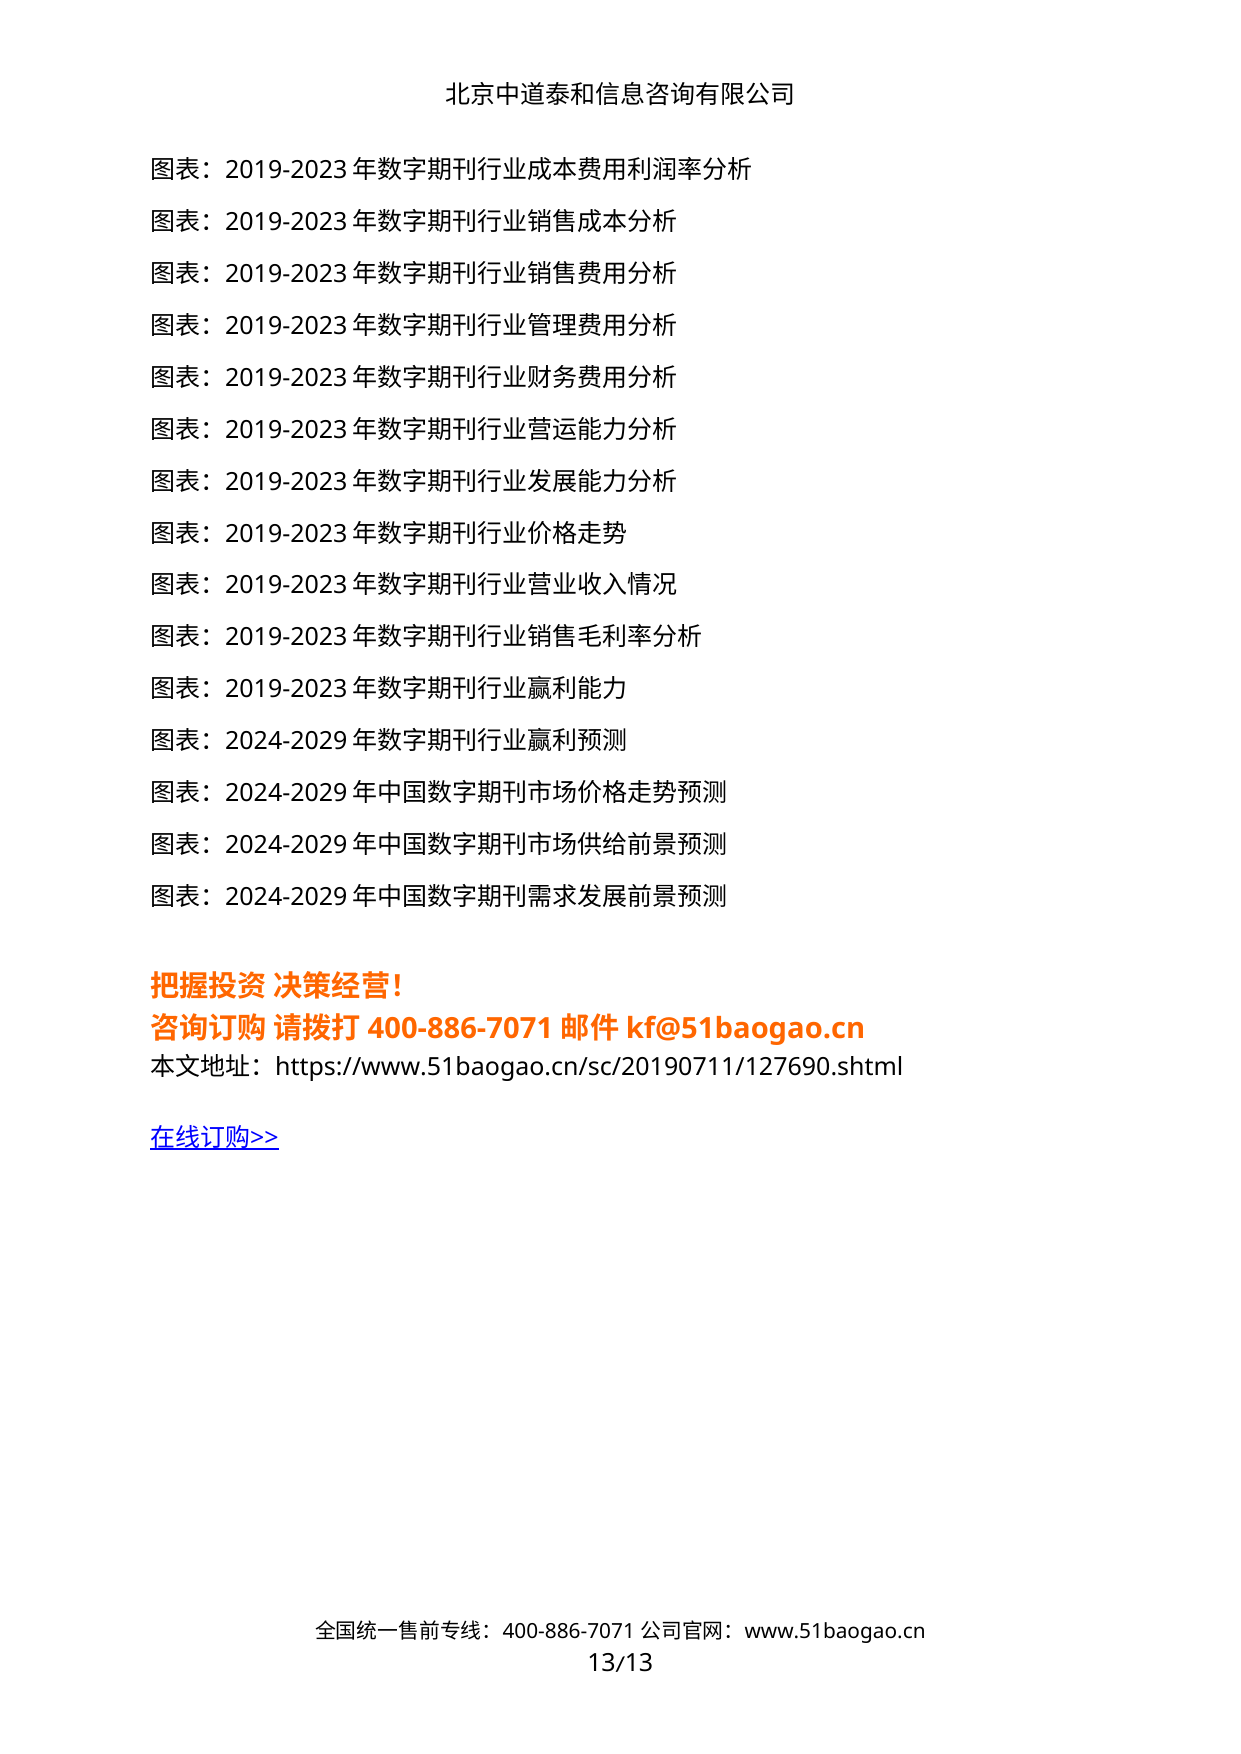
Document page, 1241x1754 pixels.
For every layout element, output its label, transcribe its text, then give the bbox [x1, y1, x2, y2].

text 图表：2024-2029年中国数字期刊市场供给前景预测 [150, 824, 1090, 861]
text 图表：2024-2029年数字期刊行业赢利预测 [150, 721, 1090, 757]
text 图表：2019-2023年数字期刊行业销售毛利率分析 [150, 617, 1090, 653]
text 图表：2019-2023年数字期刊行业销售费用分析 [150, 254, 1090, 290]
text 图表：2019-2023年数字期刊行业营业收入情况 [150, 565, 1090, 601]
text 图表：2024-2029年中国数字期刊需求发展前景预测 [150, 876, 1090, 912]
text 图表：2019-2023年数字期刊行业价格走势 [150, 513, 1090, 549]
text 图表：2024-2029年中国数字期刊市场价格走势预测 [150, 772, 1090, 809]
text 图表：2019-2023年数字期刊行业发展能力分析 [150, 461, 1090, 497]
text 图表：2019-2023年数字期刊行业成本费用利润率分析 [150, 150, 1090, 186]
text 把握投资 决策经营！咨询订购 请拨打 400-886-7071 邮件 kf@51baogao.cn本文地址：https://www.51baogao.cn/sc/20190711/127690.shtml [150, 928, 1090, 1083]
text 图表：2019-2023年数字期刊行业营运能力分析 [150, 409, 1090, 446]
text 图表：2019-2023年数字期刊行业管理费用分析 [150, 306, 1090, 342]
text 图表：2019-2023年数字期刊行业销售成本分析 [150, 202, 1090, 238]
text 图表：2019-2023年数字期刊行业财务费用分析 [150, 357, 1090, 394]
text 在线订购>> [150, 1083, 1090, 1153]
text 图表：2019-2023年数字期刊行业赢利能力 [150, 669, 1090, 705]
